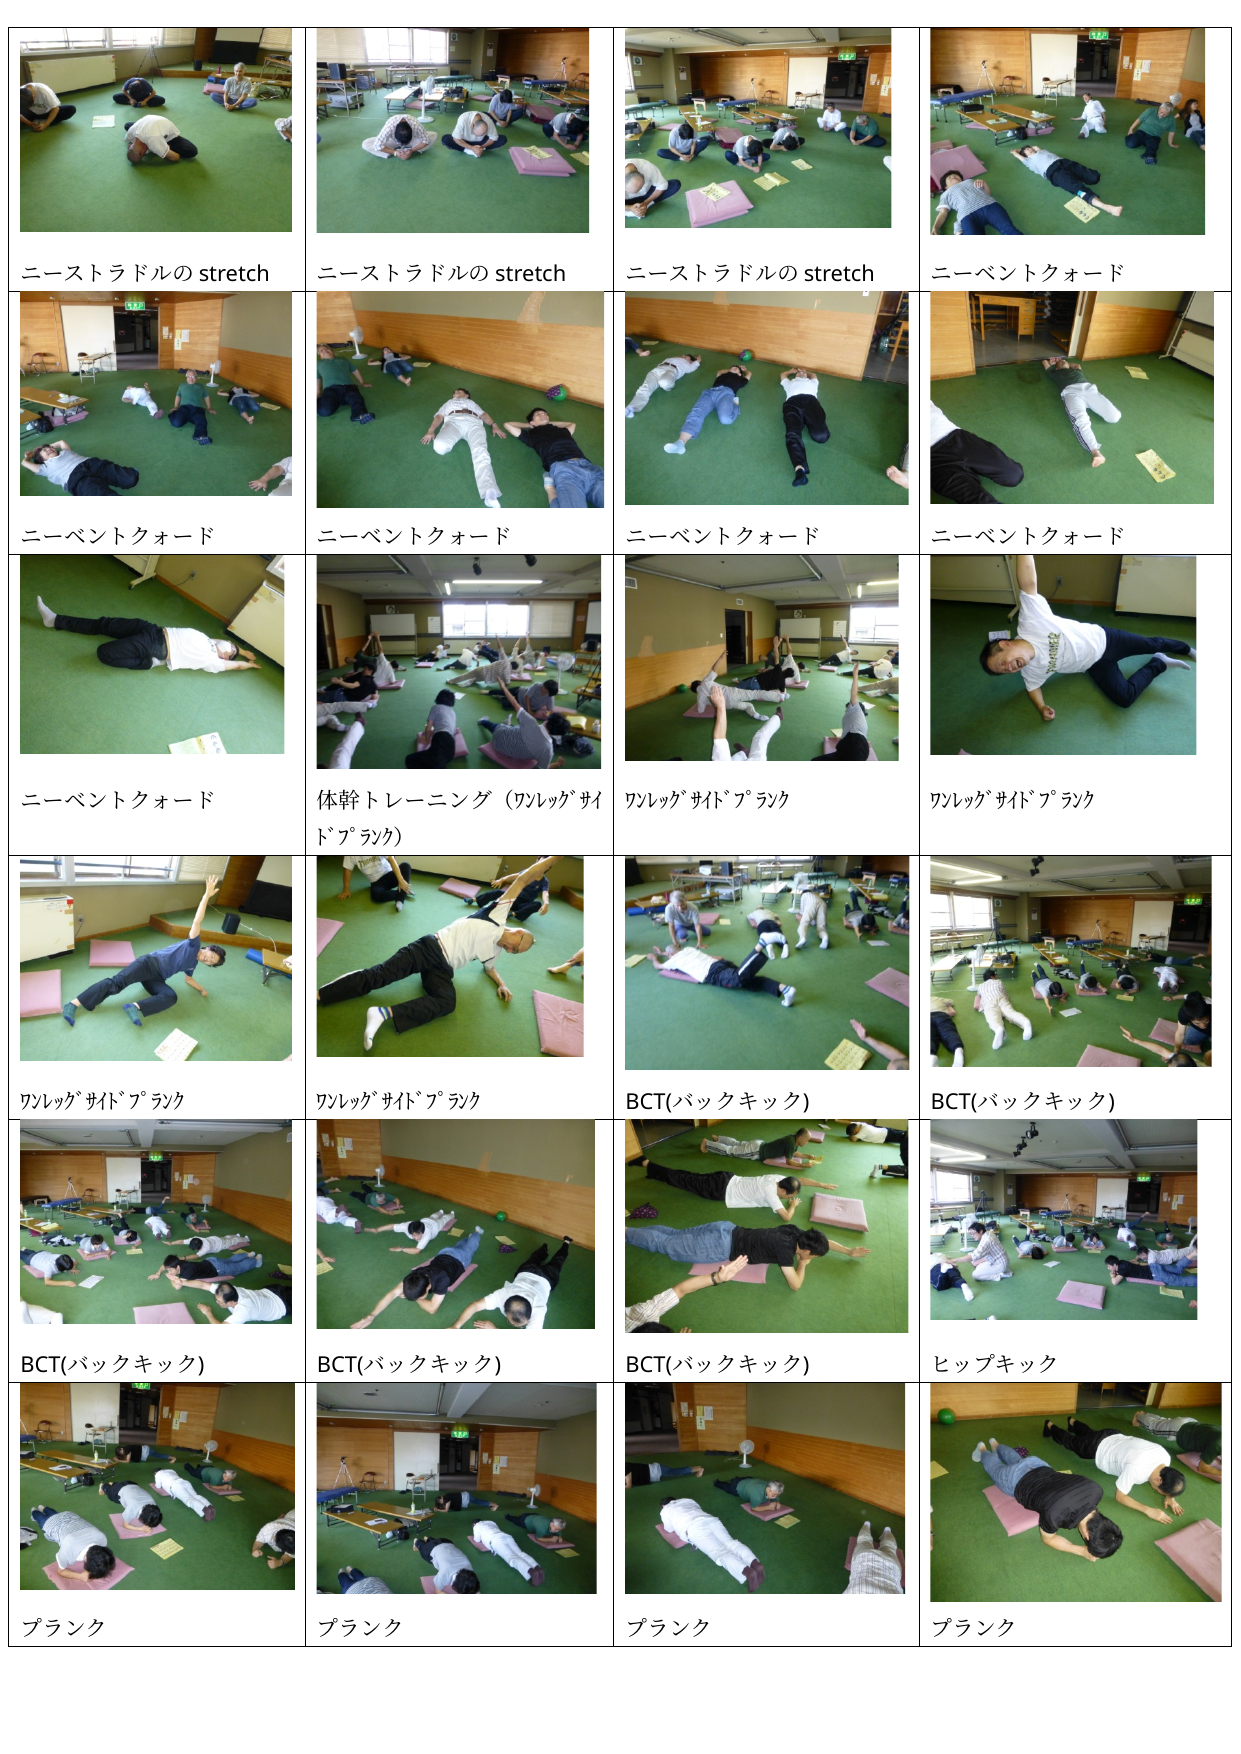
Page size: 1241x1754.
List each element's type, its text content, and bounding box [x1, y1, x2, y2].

table_cell プランク [614, 1383, 919, 1646]
table_cell ﾜﾝﾚｯｸﾞｻｲﾄﾞﾌﾟﾗﾝｸ [614, 555, 919, 855]
table_cell ニーベントクォード [614, 292, 919, 554]
table_cell ﾜﾝﾚｯｸﾞｻｲﾄﾞﾌﾟﾗﾝｸ [306, 856, 613, 1119]
table_cell ﾜﾝﾚｯｸﾞｻｲﾄﾞﾌﾟﾗﾝｸ [920, 555, 1231, 855]
picture [625, 291, 909, 505]
table_cell ニーベントクォード [920, 292, 1231, 554]
table_cell BCT(バックキック) [614, 1120, 919, 1382]
table_cell ニーストラドルのstretch [9, 28, 305, 291]
picture [20, 291, 292, 496]
table_cell 体幹トレーニング（ﾜﾝﾚｯｸﾞｻｲﾄﾞﾌﾟﾗﾝｸ） [306, 555, 613, 855]
table_cell BCT(バックキック) [9, 1120, 305, 1382]
picture [930, 555, 1197, 755]
picture [930, 291, 1214, 504]
picture [20, 1119, 292, 1324]
table_cell プランク [306, 1383, 613, 1646]
table_cell BCT(バックキック) [614, 856, 919, 1119]
table_cell ニーベントクォード [920, 28, 1231, 291]
picture [316, 28, 590, 233]
table_cell ヒップキック [920, 1120, 1231, 1382]
picture [625, 1383, 906, 1594]
picture [316, 1383, 597, 1594]
table_cell プランク [920, 1383, 1231, 1646]
picture [20, 555, 285, 754]
picture [625, 555, 899, 761]
picture [930, 28, 1206, 235]
table_cell BCT(バックキック) [306, 1120, 613, 1382]
table_cell ニーストラドルのstretch [306, 28, 613, 291]
table_cell ﾜﾝﾚｯｸﾞｻｲﾄﾞﾌﾟﾗﾝｸ [9, 856, 305, 1119]
table_cell ニーベントクォード [9, 555, 305, 855]
picture [625, 28, 892, 228]
picture [316, 555, 602, 769]
picture [20, 1383, 295, 1590]
picture [316, 856, 584, 1057]
picture [20, 28, 292, 232]
picture [930, 1383, 1222, 1602]
picture [930, 856, 1212, 1067]
table_cell プランク [9, 1383, 305, 1646]
picture [625, 1119, 909, 1333]
picture [20, 856, 292, 1061]
table_cell ニーストラドルのstretch [614, 28, 919, 291]
picture [930, 1119, 1198, 1320]
table_cell BCT(バックキック) [920, 856, 1231, 1119]
picture [316, 1119, 595, 1329]
table_cell ニーベントクォード [306, 292, 613, 554]
table_cell ニーベントクォード [9, 292, 305, 554]
picture [316, 291, 605, 508]
picture [625, 856, 910, 1070]
